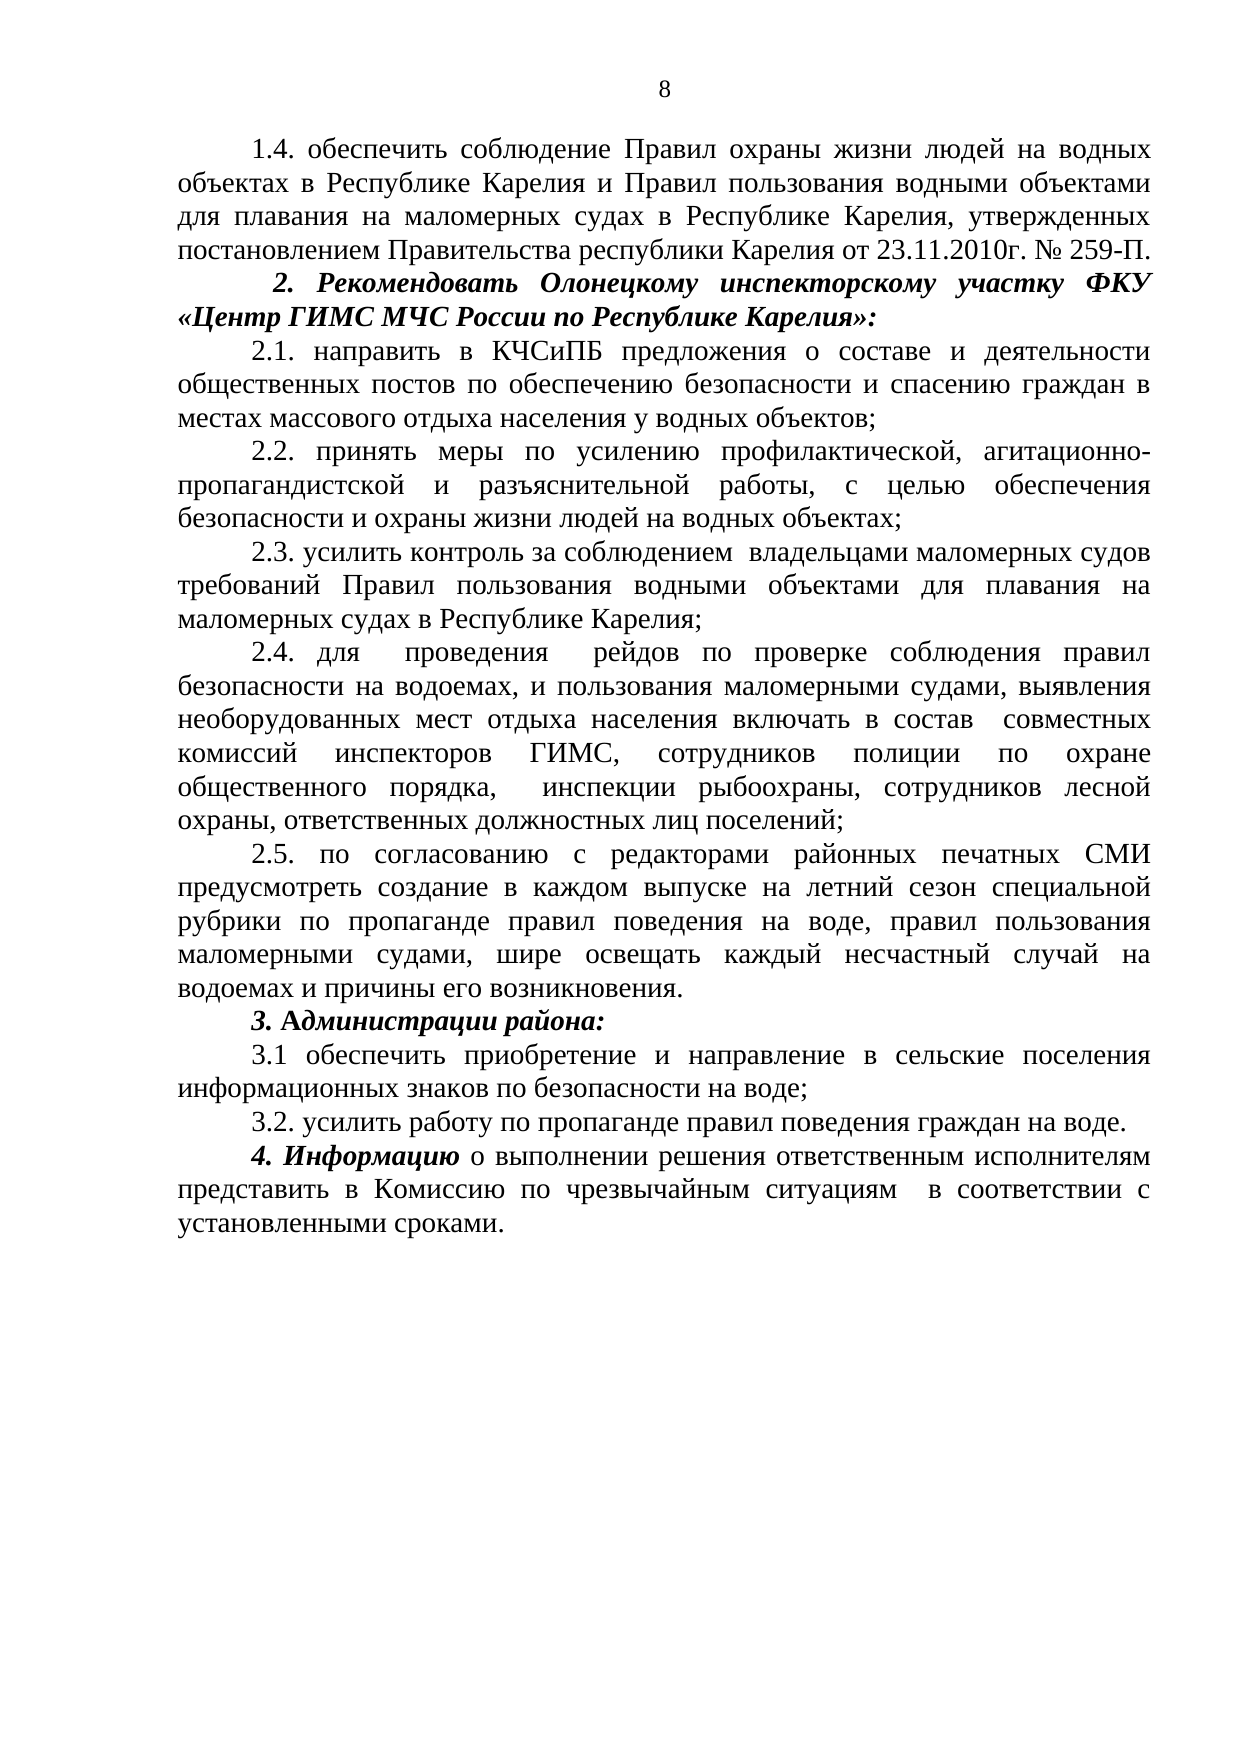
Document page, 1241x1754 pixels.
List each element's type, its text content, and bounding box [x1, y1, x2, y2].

text 4. Информацию о выполнении решения ответственным исполнителям представить в Комиссию по чрезвычайным ситуациям в соответствии с установленными сроками. [177, 1138, 1152, 1238]
text 2. Рекомендовать Олонецкому инспекторскому участку ФКУ «Центр ГИМС МЧС России по Республике Карелия»: [177, 266, 1152, 333]
text 3.2. усилить работу по пропаганде правил поведения граждан на воде. [177, 1104, 1152, 1138]
text 2.3. усилить контроль за соблюдением владельцами маломерных судов требований Правил пользования водными объектами для плавания на маломерных судах в Республике Карелия; [177, 534, 1152, 634]
text 2.5. по согласованию с редакторами районных печатных СМИ предусмотреть создание в каждом выпуске на летний сезон специальной рубрики по пропаганде правил поведения на воде, правил пользования маломерными судами, шире освещать каждый несчастный случай на водоемах и причины его возникновения. [177, 836, 1152, 1003]
text 2.2. принять меры по усилению профилактической, агитационно-пропагандистской и разъяснительной работы, с целью обеспечения безопасности и охраны жизни людей на водных объектах; [177, 433, 1152, 534]
text 3.1 обеспечить приобретение и направление в сельские поселения информационных знаков по безопасности на воде; [177, 1037, 1152, 1104]
text 2.4. для проведения рейдов по проверке соблюдения правил безопасности на водоемах, и пользования маломерными судами, выявления необорудованных мест отдыха населения включать в состав совместных комиссий инспекторов ГИМС, сотрудников полиции по охране общественного порядка, инспекции рыбоохраны, сотрудников лесной охраны, ответственных должностных лиц поселений; [177, 634, 1152, 836]
text 3. Администрации района: [177, 1003, 1152, 1037]
text 1.4. обеспечить соблюдение Правил охраны жизни людей на водных объектах в Республике Карелия и Правил пользования водными объектами для плавания на маломерных судах в Республике Карелия, утвержденных постановлением Правительства республики Карелия от 23.11.2010г. № 259-П. [177, 131, 1152, 266]
text 2.1. направить в КЧСиПБ предложения о составе и деятельности общественных постов по обеспечению безопасности и спасению граждан в местах массового отдыха населения у водных объектов; [177, 333, 1152, 433]
